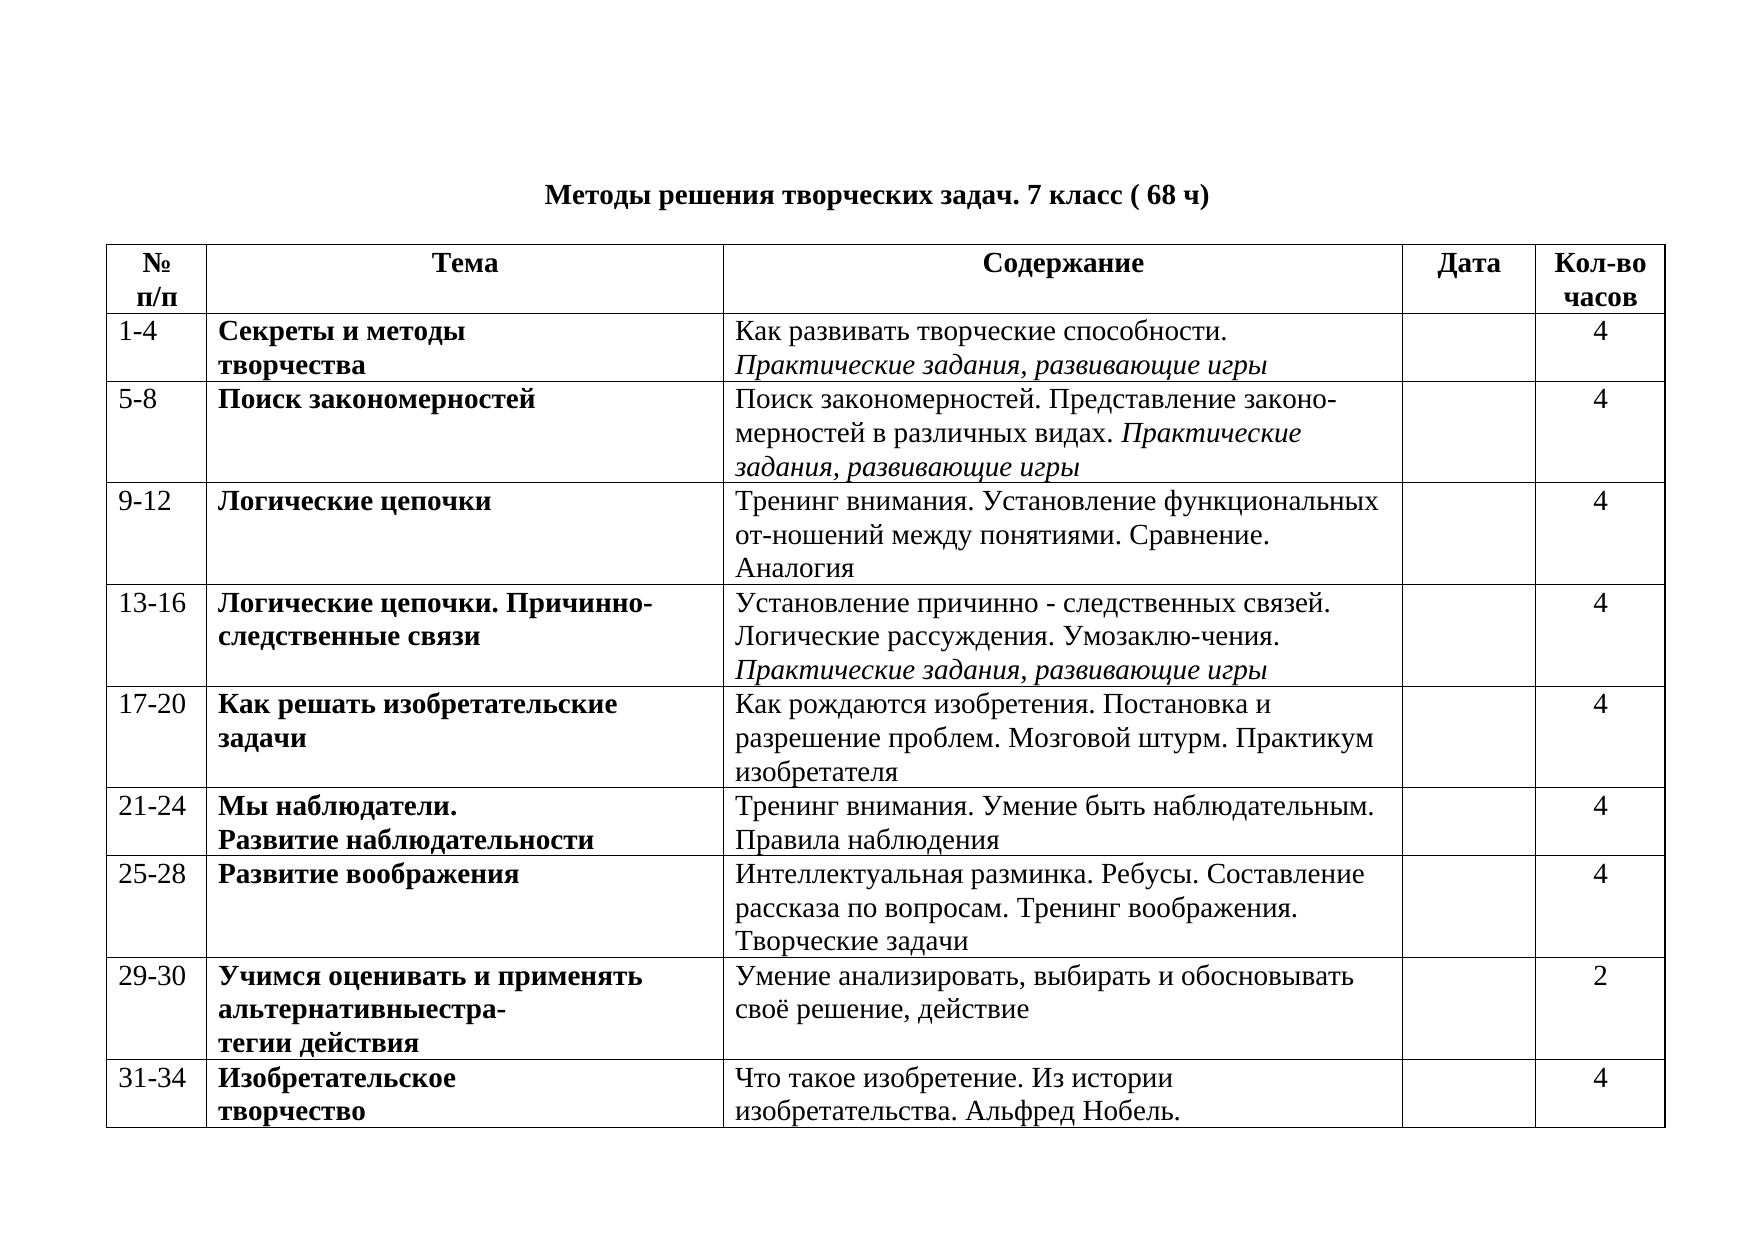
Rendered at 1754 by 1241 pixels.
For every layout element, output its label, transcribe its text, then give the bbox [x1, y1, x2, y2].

table_cell 4 [1536, 483, 1664, 584]
table_cell 31-34 [107, 1060, 206, 1127]
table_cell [207, 1060, 723, 1127]
table_cell Поиск закономерностей. Представление законо- мерностей в различных видах. Практические задания, развивающие игры [724, 382, 1402, 482]
table_cell [1403, 585, 1535, 686]
table_header Дата [1403, 245, 1535, 312]
table_cell 17-20 [107, 687, 206, 787]
table_cell 4 [1536, 687, 1664, 787]
table_cell Тренинг внимания. Умение быть наблюдательным. Правила наблюдения [724, 788, 1402, 855]
table_cell Логические цепочки. Причинно- следственные связи [207, 585, 723, 686]
table_cell 4 [1536, 1060, 1664, 1127]
table_cell Секреты и методы творчества [207, 314, 723, 381]
table_cell Тренинг внимания. Установление функциональных от-ношений между понятиями. Сравнение. Аналогия [724, 483, 1402, 584]
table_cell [724, 1060, 1402, 1127]
table_cell Мы наблюдатели. Развитие наблюдательности [207, 788, 723, 855]
table_cell [1403, 687, 1535, 787]
table_cell [1403, 314, 1535, 381]
table_cell Как решать изобретательские задачи [207, 687, 723, 787]
table_header Кол-во часов [1536, 245, 1664, 312]
table_cell 4 [1536, 856, 1664, 957]
table_cell 9-12 [107, 483, 206, 584]
table_header № п/п [107, 245, 206, 312]
table_cell Поиск закономерностей [207, 382, 723, 482]
table_header Содержание [724, 245, 1402, 312]
table_cell 4 [1536, 382, 1664, 482]
table_cell [1403, 483, 1535, 584]
table_cell [1403, 1060, 1535, 1127]
table_cell 4 [1536, 585, 1664, 686]
table_cell [1403, 856, 1535, 957]
table_cell Установление причинно - следственных связей. Логические рассуждения. Умозаклю-чения. Практические задания, развивающие игры [724, 585, 1402, 686]
table_cell Как рождаются изобретения. Постановка и разрешение проблем. Мозговой штурм. Практикум изобретателя [724, 687, 1402, 787]
table_cell 29-30 [107, 958, 206, 1059]
table_cell Как развивать творческие способности. Практические задания, развивающие игры [724, 314, 1402, 381]
table_header Тема [207, 245, 723, 312]
table_cell 13-16 [107, 585, 206, 686]
text Методы решения творческих задач. 7 класс ( 68 ч) [118, 177, 1636, 211]
table_cell Учимся оценивать и применять альтернативныестра- тегии действия [207, 958, 723, 1059]
table_cell 25-28 [107, 856, 206, 957]
table_cell 5-8 [107, 382, 206, 482]
table_cell Интеллектуальная разминка. Ребусы. Составление рассказа по вопросам. Тренинг воображения. Творческие задачи [724, 856, 1402, 957]
table_cell Логические цепочки [207, 483, 723, 584]
table_cell 1-4 [107, 314, 206, 381]
table_cell 4 [1536, 788, 1664, 855]
table_cell [1403, 788, 1535, 855]
table_cell 4 [1536, 314, 1664, 381]
table_cell [1403, 958, 1535, 1059]
table_cell [1403, 382, 1535, 482]
table_cell Умение анализировать, выбирать и обосновывать своё решение, действие [724, 958, 1402, 1059]
table_cell 2 [1536, 958, 1664, 1059]
table_cell Развитие воображения [207, 856, 723, 957]
table_cell 21-24 [107, 788, 206, 855]
